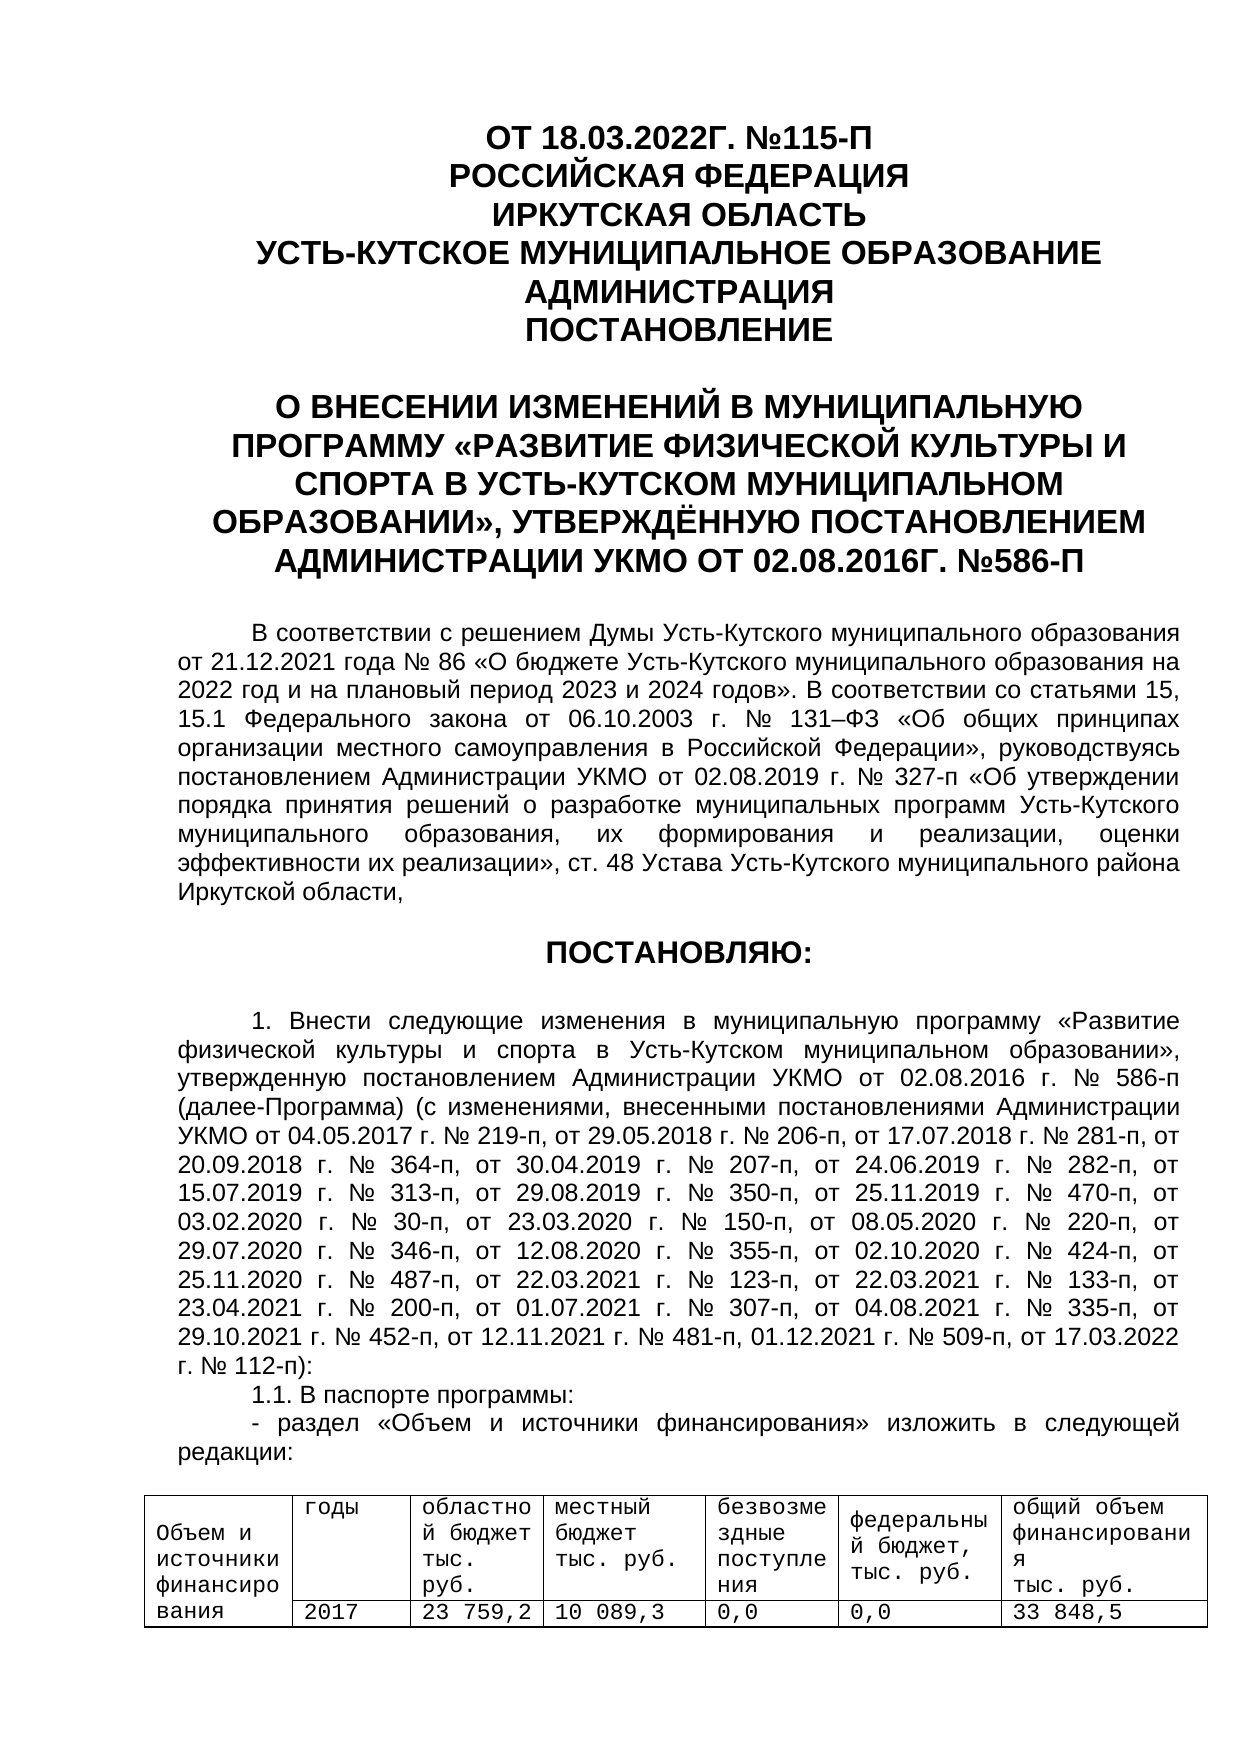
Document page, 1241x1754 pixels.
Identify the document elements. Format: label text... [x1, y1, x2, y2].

table_header Объем и источники финансирования программы [145, 1496, 292, 1626]
table_cell 23 759,2 [411, 1601, 543, 1626]
table_header безвозмездные поступления [706, 1496, 838, 1599]
text АДМИНИСТРАЦИЯ [177, 272, 1181, 310]
table_header местный бюджет тыс. руб. [544, 1496, 705, 1599]
table_cell 10 089,3 [544, 1601, 705, 1626]
table_cell 2017 [293, 1601, 410, 1626]
text ПОСТАНОВЛЯЮ: [177, 934, 1181, 970]
text 1.1. В паспорте программы: [177, 1380, 1181, 1408]
text РОССИЙСКАЯ ФЕДЕРАЦИЯ [177, 157, 1181, 195]
table_cell 0,0 [706, 1601, 838, 1626]
text В соответствии с решением Думы Усть-Кутского муниципального образования от 21.12.2021 года № 86 «О бюджете Усть-Кутского муниципального образования на 2022 год и на плановый период 2023 и 2024 годов». В соответствии со статьями 15, 15.1 Федерального закона от 06.10.2003 г. № 131–ФЗ «Об общих принципах организации местного самоуправления в Российской Федерации», руководствуясь постановлением Администрации УКМО от 02.08.2019 г. № 327-п «Об утверждении порядка принятия решений о разработке муниципальных программ Усть-Кутского муниципального образования, их формирования и реализации, оценки эффективности их реализации», ст. 48 Устава Усть-Кутского муниципального района Иркутской области, [177, 618, 1181, 905]
text УСТЬ-КУТСКОЕ МУНИЦИПАЛЬНОЕ ОБРАЗОВАНИЕ [177, 233, 1181, 272]
table_cell 33 848,5 [1002, 1601, 1207, 1626]
table_header федеральный бюджет, тыс. руб. [839, 1496, 1001, 1599]
text ОТ 18.03.2022Г. №115-П [177, 118, 1181, 157]
table_header годы [293, 1496, 410, 1599]
table_header областной бюджет тыс. руб. [411, 1496, 543, 1599]
text ИРКУТСКАЯ ОБЛАСТЬ [177, 195, 1181, 233]
text - раздел «Объем и источники финансирования» изложить в следующей редакции: [177, 1408, 1181, 1466]
table_header общий объем финансирования тыс. руб. [1002, 1496, 1207, 1599]
text ПОСТАНОВЛЕНИЕ [177, 310, 1181, 349]
text О ВНЕСЕНИИ ИЗМЕНЕНИЙ В МУНИЦИПАЛЬНУЮ ПРОГРАММУ «РАЗВИТИЕ ФИЗИЧЕСКОЙ КУЛЬТУРЫ И СПОРТА В УСТЬ-КУТСКОМ МУНИЦИПАЛЬНОМ ОБРАЗОВАНИИ», УТВЕРЖДЁННУЮ ПОСТАНОВЛЕНИЕМ АДМИНИСТРАЦИИ УКМО ОТ 02.08.2016Г. №586-П [177, 387, 1181, 579]
table_cell 0,0 [839, 1601, 1001, 1626]
text 1. Внести следующие изменения в муниципальную программу «Развитие физической культуры и спорта в Усть-Кутском муниципальном образовании», утвержденную постановлением Администрации УКМО от 02.08.2016 г. № 586-п (далее-Программа) (с изменениями, внесенными постановлениями Администрации УКМО от 04.05.2017 г. № 219-п, от 29.05.2018 г. № 206-п, от 17.07.2018 г. № 281-п, от 20.09.2018 г. № 364-п, от 30.04.2019 г. № 207-п, от 24.06.2019 г. № 282-п, от 15.07.2019 г. № 313-п, от 29.08.2019 г. № 350-п, от 25.11.2019 г. № 470-п, от 03.02.2020 г. № 30-п, от 23.03.2020 г. № 150-п, от 08.05.2020 г. № 220-п, от 29.07.2020 г. № 346-п, от 12.08.2020 г. № 355-п, от 02.10.2020 г. № 424-п, от 25.11.2020 г. № 487-п, от 22.03.2021 г. № 123-п, от 22.03.2021 г. № 133-п, от 23.04.2021 г. № 200-п, от 01.07.2021 г. № 307-п, от 04.08.2021 г. № 335-п, от 29.10.2021 г. № 452-п, от 12.11.2021 г. № 481-п, 01.12.2021 г. № 509-п, от 17.03.2022 г. № 112-п): [177, 1006, 1181, 1380]
